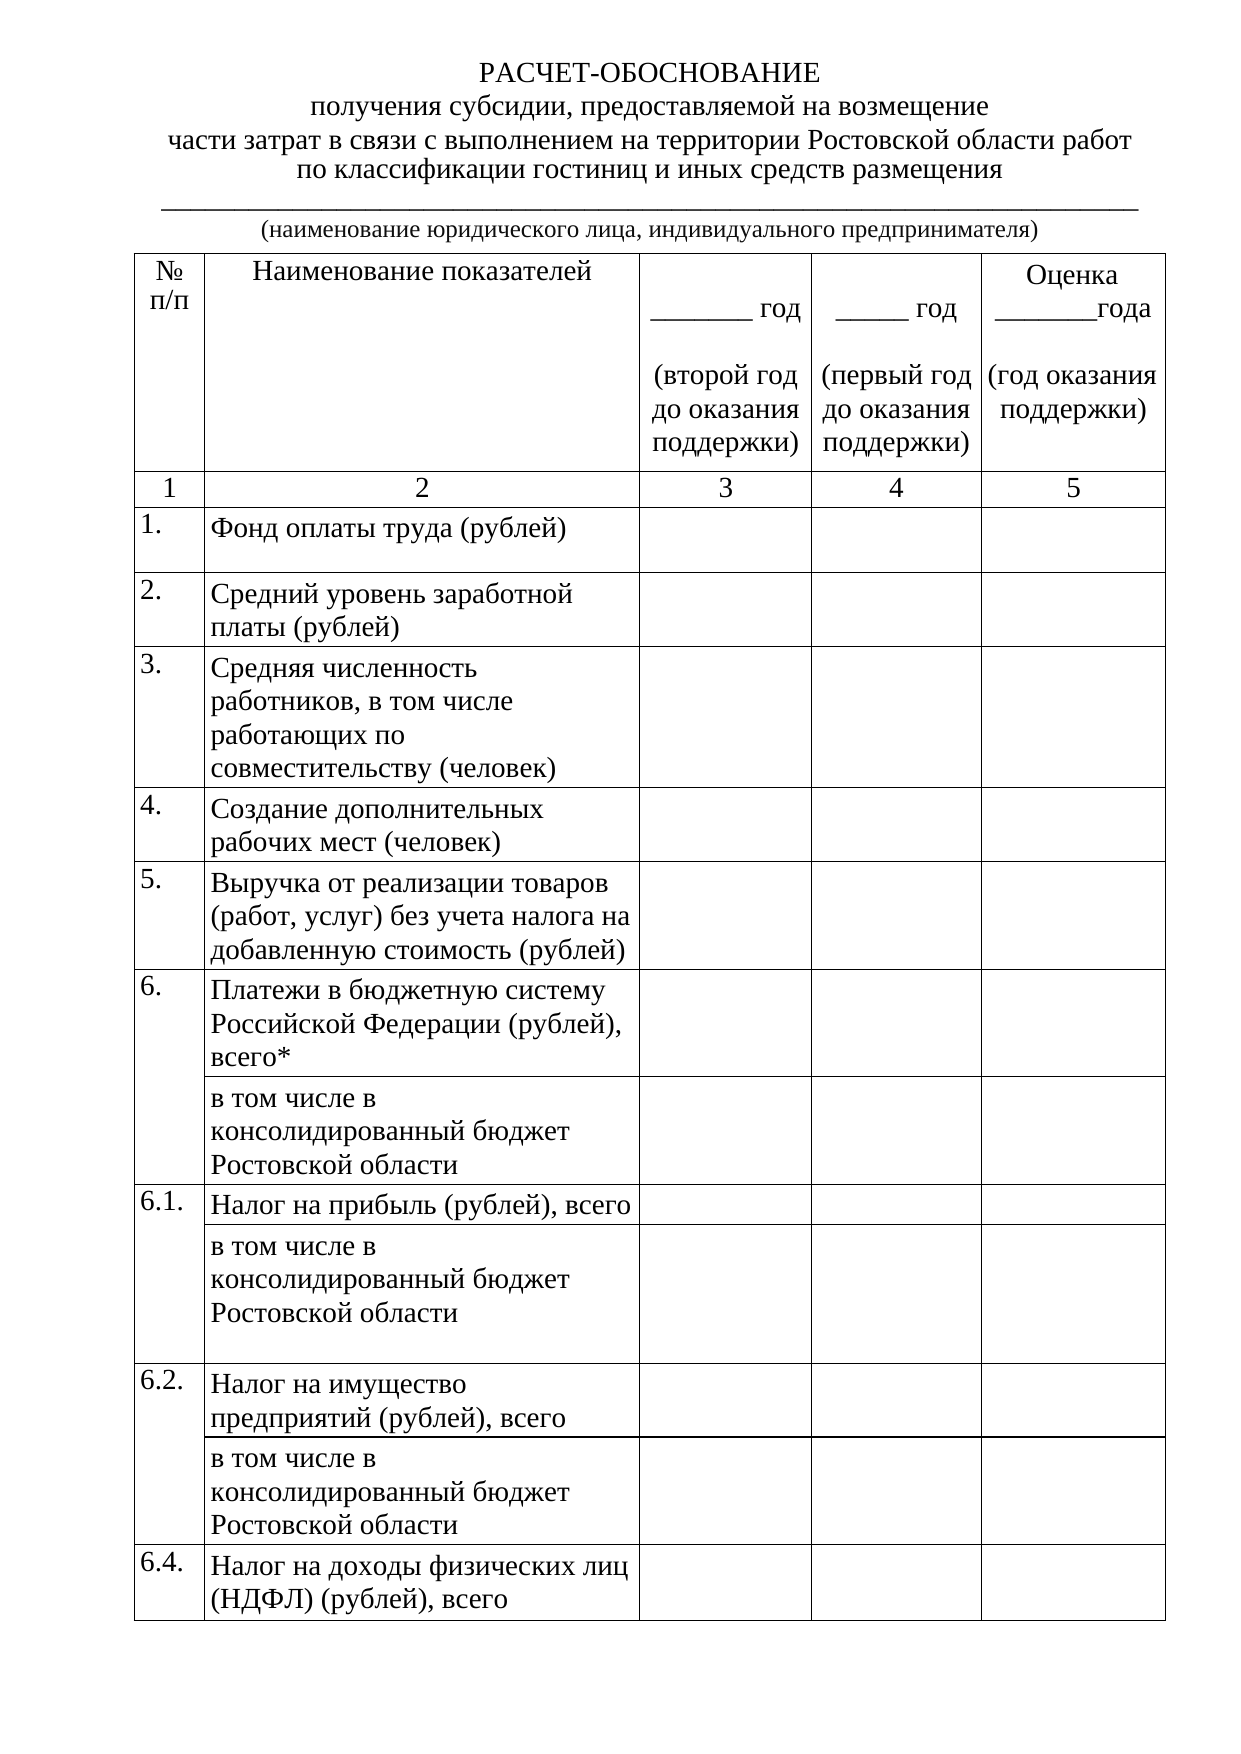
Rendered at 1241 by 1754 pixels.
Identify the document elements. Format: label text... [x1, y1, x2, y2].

table_cell [812, 508, 981, 572]
table_cell [982, 788, 1165, 861]
table_cell 5 [982, 472, 1165, 507]
text получения субсидии, предоставляемой на возмещение части затрат в связи с выполнением на территории Ростовской области работ [118, 88, 1181, 155]
table_cell [640, 647, 811, 787]
table_cell [640, 1545, 811, 1620]
table_cell [982, 862, 1165, 968]
table_cell Выручка от реализации товаров (работ, услуг) без учета налога на добавленную стоимость (рублей) [205, 862, 639, 968]
table_cell [812, 862, 981, 968]
table_cell [982, 1225, 1165, 1362]
table_cell [135, 647, 204, 787]
table_cell [982, 508, 1165, 572]
table_cell Средняя численность работников, в том числе работающих по совместительству (человек) [205, 647, 639, 787]
table_cell [135, 573, 204, 646]
table_header _____ год (первый год до оказания поддержки) [812, 254, 981, 471]
table_cell [812, 788, 981, 861]
table_cell 3 [640, 472, 811, 507]
table_cell [135, 862, 204, 968]
table_cell [812, 1077, 981, 1183]
table_cell [135, 508, 204, 572]
table_cell [640, 573, 811, 646]
table_cell [982, 1545, 1165, 1620]
table_cell в том числе в консолидированный бюджет Ростовской области [205, 1077, 639, 1183]
table_cell [135, 1185, 204, 1362]
table_cell Платежи в бюджетную систему Российской Федерации (рублей), всего* [205, 970, 639, 1076]
table_cell [812, 970, 981, 1076]
table_cell [640, 1438, 811, 1544]
table_cell [640, 788, 811, 861]
table_cell [982, 647, 1165, 787]
table_cell [135, 1364, 204, 1544]
table_cell [640, 1185, 811, 1224]
table_cell [982, 1077, 1165, 1183]
table_cell [982, 970, 1165, 1076]
table_cell Налог на имущество предприятий (рублей), всего [205, 1364, 639, 1436]
table_cell [812, 1185, 981, 1224]
table_cell [982, 1438, 1165, 1544]
table_cell [812, 647, 981, 787]
table_cell Создание дополнительных рабочих мест (человек) [205, 788, 639, 861]
table_cell Средний уровень заработной платы (рублей) [205, 573, 639, 646]
table_header № п/п [135, 254, 204, 471]
table_cell [640, 508, 811, 572]
table_cell [135, 970, 204, 1183]
table_cell Налог на прибыль (рублей), всего [205, 1185, 639, 1224]
table_cell 4 [812, 472, 981, 507]
table_cell в том числе в консолидированный бюджет Ростовской области [205, 1225, 639, 1362]
table_cell 1 [135, 472, 204, 507]
table_cell [135, 1545, 204, 1620]
table_cell [982, 573, 1165, 646]
table_cell [982, 1364, 1165, 1436]
table_header _______ год (второй год до оказания поддержки) [640, 254, 811, 471]
table_cell 2 [205, 472, 639, 507]
table_cell [640, 1364, 811, 1436]
table_header Оценка _______года (год оказания поддержки) [982, 254, 1165, 471]
table_cell [640, 1077, 811, 1183]
table_cell [135, 788, 204, 861]
table_cell [982, 1185, 1165, 1224]
table_cell [812, 1545, 981, 1620]
table_cell [640, 1225, 811, 1362]
table_cell [812, 573, 981, 646]
text РАСЧЕТ-ОБОСНОВАНИЕ [118, 59, 1181, 88]
text (наименование юридического лица, индивидуального предпринимателя) [118, 214, 1181, 242]
table_cell [640, 970, 811, 1076]
table_cell Фонд оплаты труда (рублей) [205, 508, 639, 572]
table_cell Налог на доходы физических лиц (НДФЛ) (рублей), всего [205, 1545, 639, 1620]
table_cell [812, 1225, 981, 1362]
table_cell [205, 1438, 639, 1544]
table_cell [640, 862, 811, 968]
table_cell [812, 1364, 981, 1436]
table_header Наименование показателей [205, 254, 639, 471]
table_cell [812, 1438, 981, 1544]
text по классификации гостиниц и иных средств размещения ___________________________________________________________________ [118, 155, 1181, 214]
